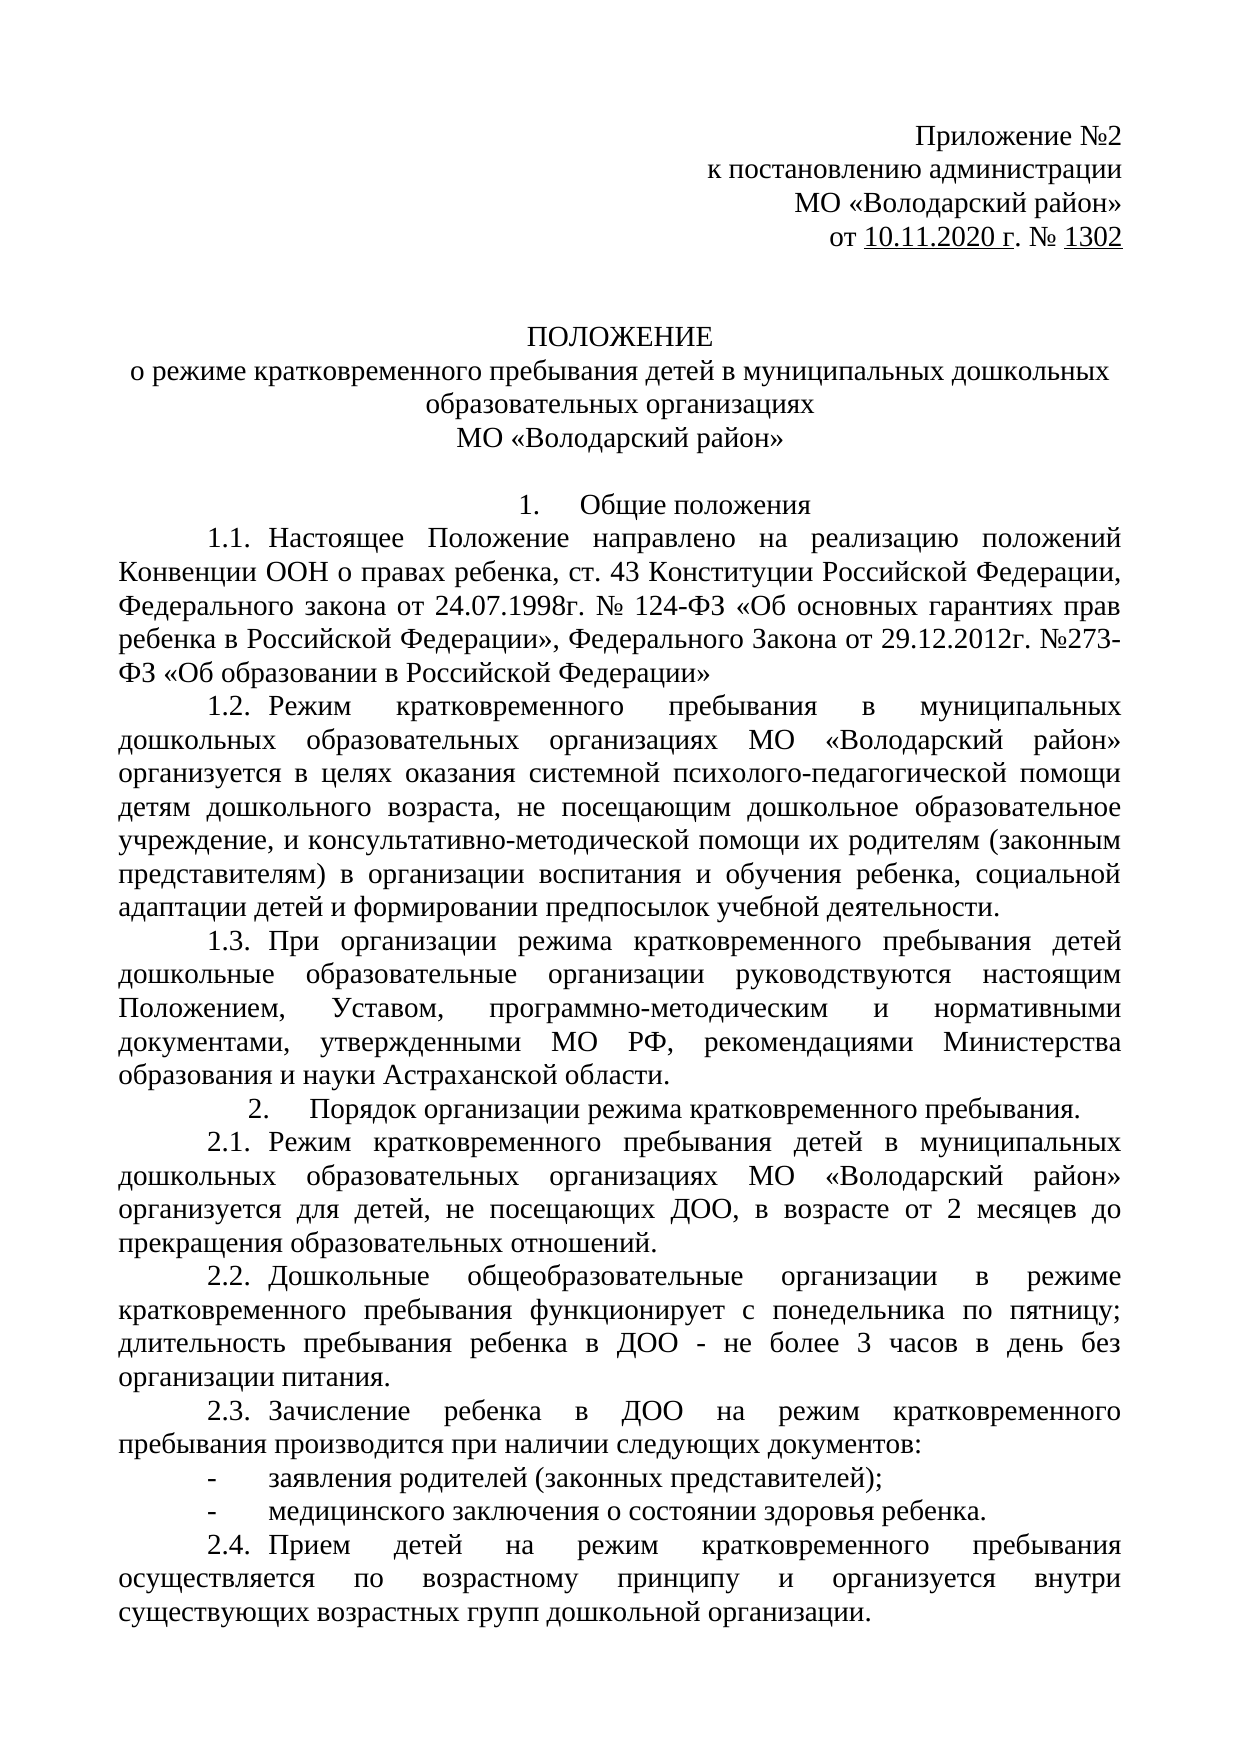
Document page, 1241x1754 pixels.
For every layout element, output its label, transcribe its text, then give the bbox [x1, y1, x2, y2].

text 1.3. При организации режима кратковременного пребывания детей дошкольные образовательные организации руководствуются настоящим Положением, Уставом, программно-методическим и нормативными документами, утвержденными МО РФ, рекомендациями Министерства образования и науки Астраханской области. [118, 923, 1122, 1091]
text 1.2. Режим кратковременного пребывания в муниципальных дошкольных образовательных организациях МО «Володарский район» организуется в целях оказания системной психолого-педагогической помощи детям дошкольного возраста, не посещающим дошкольное образовательное учреждение, и консультативно-методической помощи их родителям (законным представителям) в организации воспитания и обучения ребенка, социальной адаптации детей и формировании предпосылок учебной деятельности. [118, 688, 1122, 923]
text 2.2. Дошкольные общеобразовательные организации в режиме кратковременного пребывания функционирует с понедельника по пятницу; длительность пребывания ребенка в ДОО - не более 3 часов в день без организации питания. [118, 1258, 1122, 1393]
text 2.4. Прием детей на режим кратковременного пребывания осуществляется по возрастному принципу и организуется внутри существующих возрастных групп дошкольной организации. [118, 1527, 1122, 1627]
text МО «Володарский район» [118, 420, 1122, 453]
text 2.1. Режим кратковременного пребывания детей в муниципальных дошкольных образовательных организациях МО «Володарский район» организуется для детей, не посещающих ДОО, в возрасте от 2 месяцев до прекращения образовательных отношений. [118, 1124, 1122, 1258]
text к постановлению администрации [118, 152, 1122, 185]
text - медицинского заключения о состоянии здоровья ребенка. [118, 1493, 1122, 1527]
text МО «Володарский район» [118, 185, 1122, 219]
text 2.3. Зачисление ребенка в ДОО на режим кратковременного пребывания производится при наличии следующих документов: [118, 1393, 1122, 1460]
text - заявления родителей (законных представителей); [118, 1460, 1122, 1493]
text 1. Общие положения [118, 487, 1122, 521]
text от 10.11.2020 г. № 1302 [118, 219, 1122, 252]
text 2. Порядок организации режима кратковременного пребывания. [118, 1091, 1122, 1124]
text 1.1. Настоящее Положение направлено на реализацию положений Конвенции ООН о правах ребенка, ст. 43 Конституции Российской Федерации, Федерального закона от 24.07.1998г. № 124-ФЗ «Об основных гарантиях прав ребенка в Российской Федерации», Федерального Закона от 29.12.2012г. №273-ФЗ «Об образовании в Российской Федерации» [118, 521, 1122, 688]
text ПОЛОЖЕНИЕ [118, 319, 1122, 353]
text о режиме кратковременного пребывания детей в муниципальных дошкольных образовательных организациях [118, 353, 1122, 420]
text Приложение №2 [118, 118, 1122, 152]
